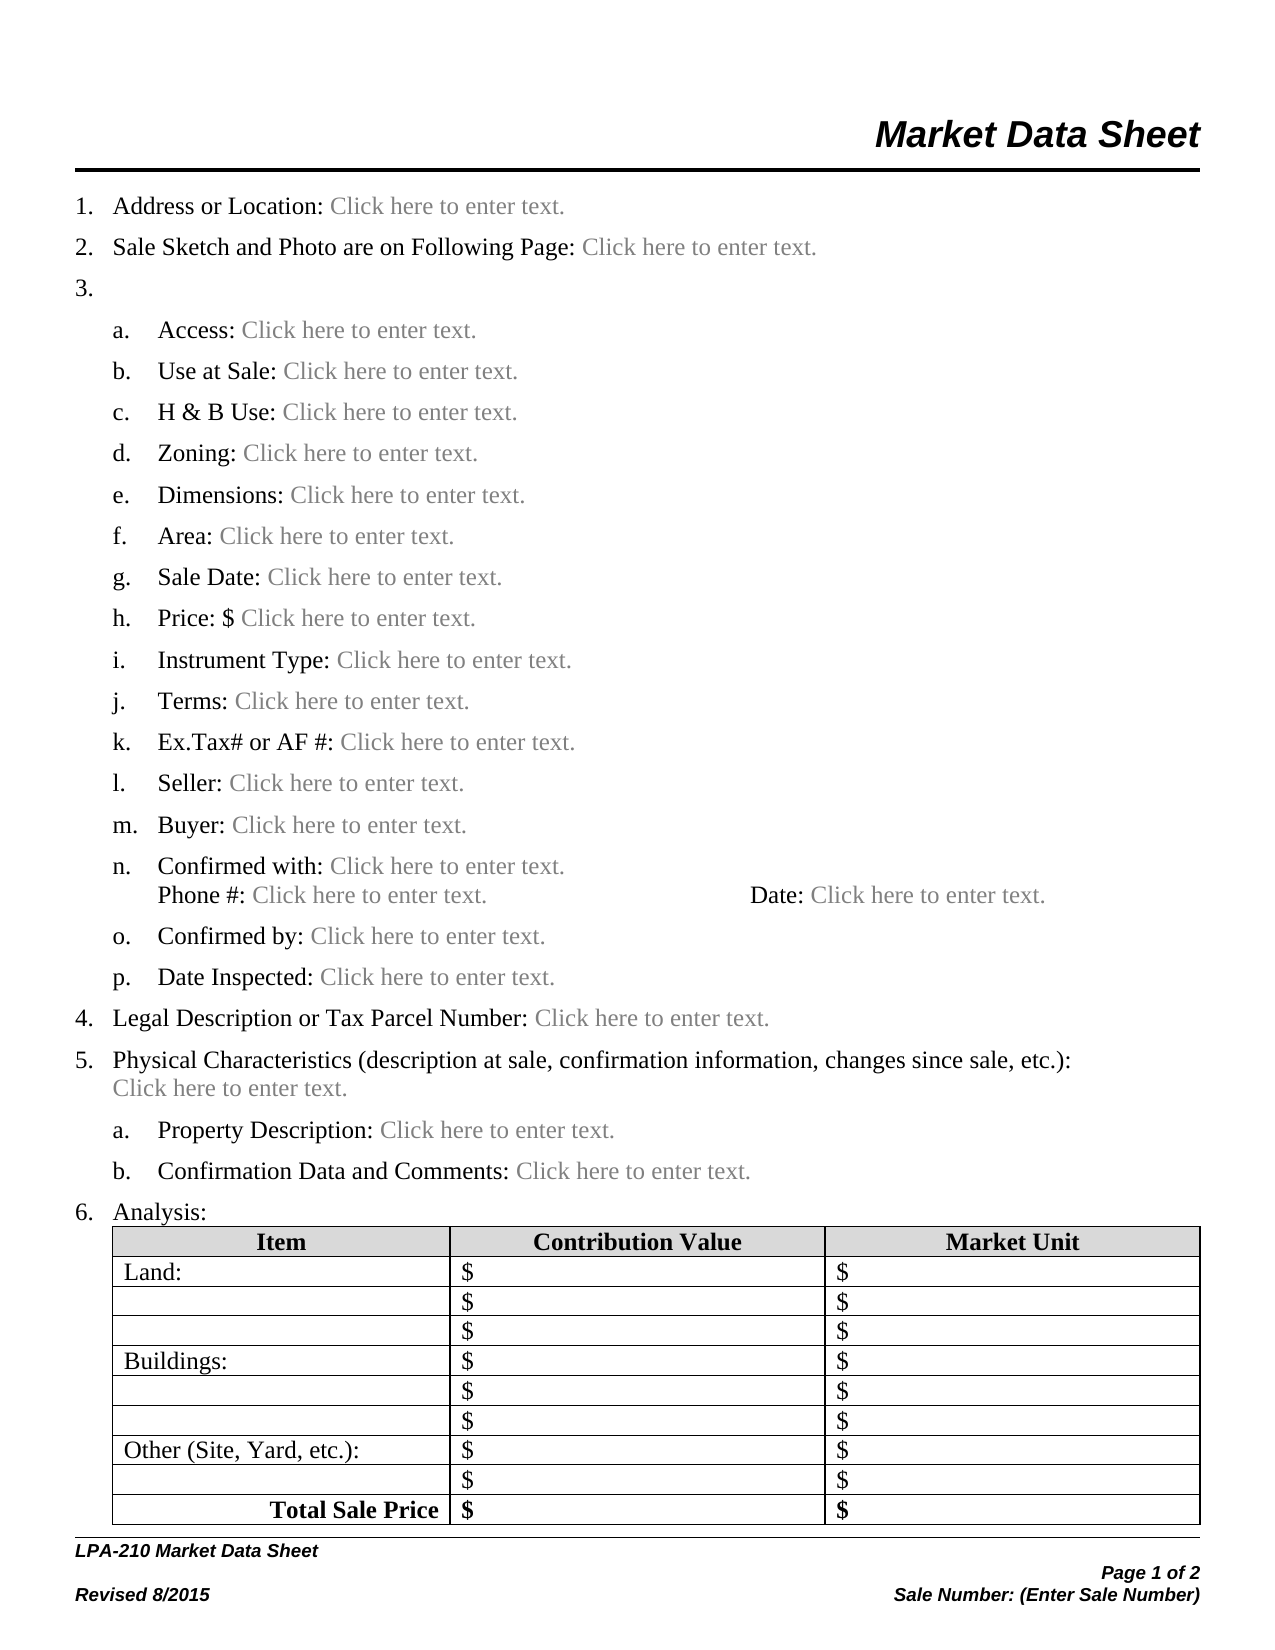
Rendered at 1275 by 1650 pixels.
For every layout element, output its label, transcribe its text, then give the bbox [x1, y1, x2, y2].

table_cell $ [826, 1346, 1199, 1375]
list H & B Use: [112, 397, 1200, 426]
table_cell $ [826, 1465, 1199, 1494]
table_cell $ [451, 1376, 824, 1405]
table_cell $ [826, 1406, 1199, 1434]
list Date Inspected: [112, 962, 1200, 991]
list Buyer: [112, 810, 1200, 838]
list Price: $ [112, 603, 1200, 632]
list Sale Sketch and Photo are on Following Page: [75, 232, 1200, 261]
list Dimensions: [112, 480, 1200, 508]
list Physical Characteristics (description at sale, confirmation information, changes since sale, etc.): [75, 1045, 1200, 1102]
list Legal Description or Tax Parcel Number: [75, 1003, 1200, 1032]
list Seller: [112, 768, 1200, 797]
table_cell $ [451, 1495, 824, 1524]
table_cell $ [451, 1465, 824, 1494]
list Access: [112, 315, 1200, 343]
table_cell $ [451, 1406, 824, 1434]
table_cell [113, 1406, 449, 1434]
table_cell $ [826, 1376, 1199, 1405]
table_header Contribution Value [451, 1227, 824, 1256]
list Analysis: [75, 1197, 1200, 1226]
list Use at Sale: [112, 356, 1200, 385]
table_cell Total Sale Price [113, 1495, 449, 1524]
table_cell Buildings: [113, 1346, 449, 1375]
table_cell Land: [113, 1257, 449, 1286]
list Confirmed by: [112, 921, 1200, 950]
table_cell [113, 1287, 449, 1315]
table_cell $ [826, 1495, 1199, 1524]
list Confirmed with: Phone #: Date: [112, 851, 1200, 908]
list Area: [112, 521, 1200, 550]
table_cell $ [826, 1436, 1199, 1464]
table_cell Other (Site, Yard, etc.): [113, 1436, 449, 1464]
table_header Item [113, 1227, 449, 1256]
list Confirmation Data and Comments: [112, 1156, 1200, 1185]
table_cell $ [451, 1316, 824, 1345]
table_cell [113, 1316, 449, 1345]
table_cell [113, 1376, 449, 1405]
list Instrument Type: [112, 645, 1200, 673]
list Address or Location: [75, 191, 1200, 220]
table_header Market Unit [826, 1227, 1199, 1256]
table_cell $ [826, 1257, 1199, 1286]
table_cell $ [451, 1257, 824, 1286]
table_cell [113, 1465, 449, 1494]
table_cell $ [451, 1346, 824, 1375]
list Property Description: [112, 1115, 1200, 1143]
table_cell $ [826, 1316, 1199, 1345]
table_cell $ [451, 1287, 824, 1315]
list Terms: [112, 686, 1200, 715]
list Zoning: [112, 438, 1200, 467]
list Sale Date: [112, 562, 1200, 591]
list Ex.Tax# or AF #: [112, 727, 1200, 756]
table_cell $ [451, 1436, 824, 1464]
table_cell $ [826, 1287, 1199, 1315]
text Market Data Sheet [75, 112, 1200, 168]
